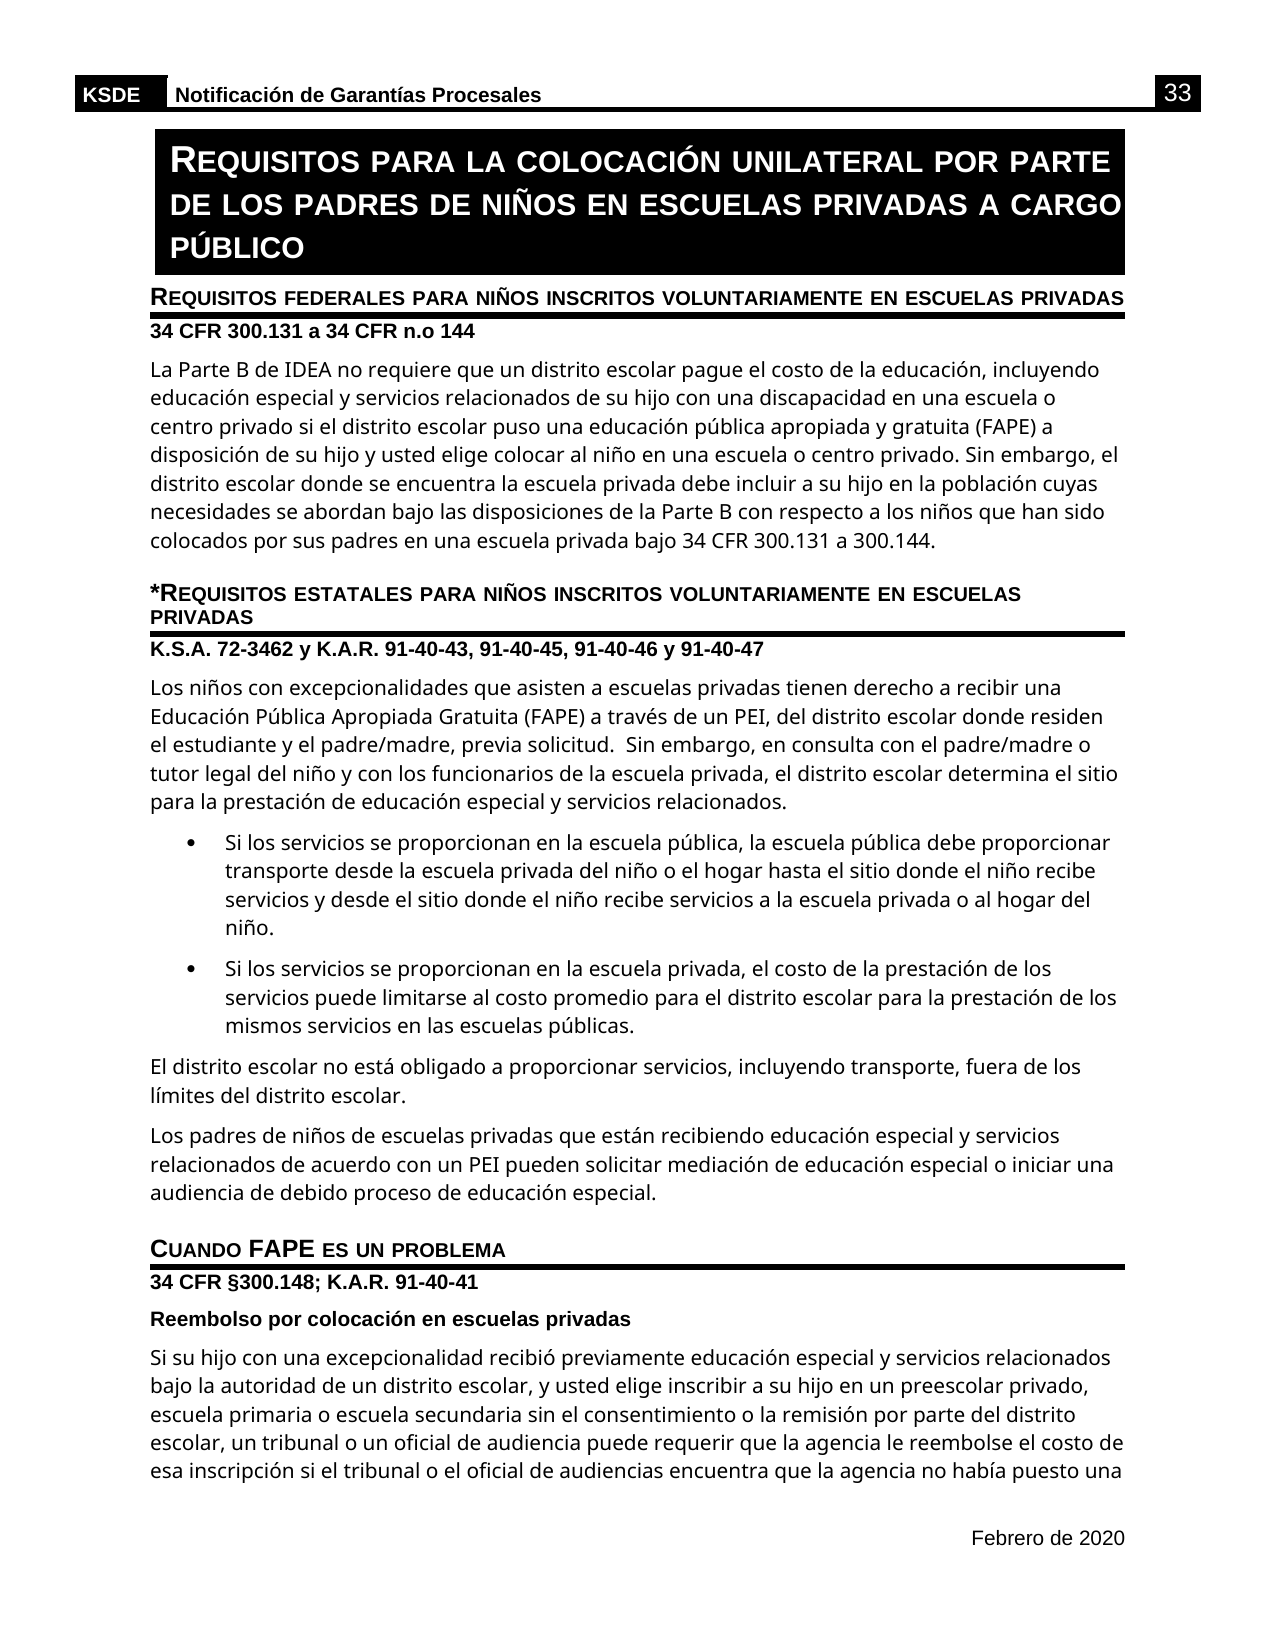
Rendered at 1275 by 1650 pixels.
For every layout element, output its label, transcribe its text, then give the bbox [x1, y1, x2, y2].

list Si los servicios se proporcionan en la escuela pública, la escuela pública debe proporcionar transporte desde la escuela privada del niño o el hogar hasta el sitio donde el niño recibe servicios y desde el sitio donde el niño recibe servicios a la escuela privada o al hogar del niño. [187, 828, 1125, 942]
text La Parte B de IDEA no requiere que un distrito escolar pague el costo de la educación, incluyendo educación especial y servicios relacionados de su hijo con una discapacidad en una escuela o centro privado si el distrito escolar puso una educación pública apropiada y gratuita (FAPE) a disposición de su hijo y usted elige colocar al niño en una escuela o centro privado. Sin embargo, el distrito escolar donde se encuentra la escuela privada debe incluir a su hijo en la población cuyas necesidades se abordan bajo las disposiciones de la Parte B con respecto a los niños que han sido colocados por sus padres en una escuela privada bajo 34 CFR 300.131 a 300.144. [150, 355, 1125, 554]
subtitle Reembolso por colocación en escuelas privadas [150, 1306, 1125, 1330]
text Los niños con excepcionalidades que asisten a escuelas privadas tienen derecho a recibir una Educación Pública Apropiada Gratuita (FAPE) a través de un PEI, del distrito escolar donde residen el estudiante y el padre/madre, previa solicitud. Sin embargo, en consulta con el padre/madre o tutor legal del niño y con los funcionarios de la escuela privada, el distrito escolar determina el sitio para la prestación de educación especial y servicios relacionados. [150, 673, 1125, 816]
subtitle Requisitos federales para niños inscritos voluntariamente en escuelas privadas [150, 287, 1125, 312]
subtitle *Requisitos estatales para niños inscritos voluntariamente en escuelas privadas [150, 583, 1125, 631]
text K.S.A. 72-3462 y K.A.R. 91-40-43, 91-40-45, 91-40-46 y 91-40-47 [150, 637, 1125, 661]
subtitle Cuando FAPE es un problema [150, 1239, 1125, 1264]
subtitle Requisitos para la colocación unilateral por parte de los padres de niños en escuelas privadas a cargo público [161, 135, 1125, 269]
text 34 CFR 300.131 a 34 CFR n.o 144 [150, 319, 1125, 343]
text El distrito escolar no está obligado a proporcionar servicios, incluyendo transporte, fuera de los límites del distrito escolar. [150, 1052, 1125, 1109]
list Si los servicios se proporcionan en la escuela privada, el costo de la prestación de los servicios puede limitarse al costo promedio para el distrito escolar para la prestación de los mismos servicios en las escuelas públicas. [187, 954, 1125, 1040]
text 34 CFR §300.148; K.A.R. 91-40-41 [150, 1270, 1125, 1294]
text Los padres de niños de escuelas privadas que están recibiendo educación especial y servicios relacionados de acuerdo con un PEI pueden solicitar mediación de educación especial o iniciar una audiencia de debido proceso de educación especial. [150, 1122, 1125, 1207]
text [150, 1343, 1125, 1485]
